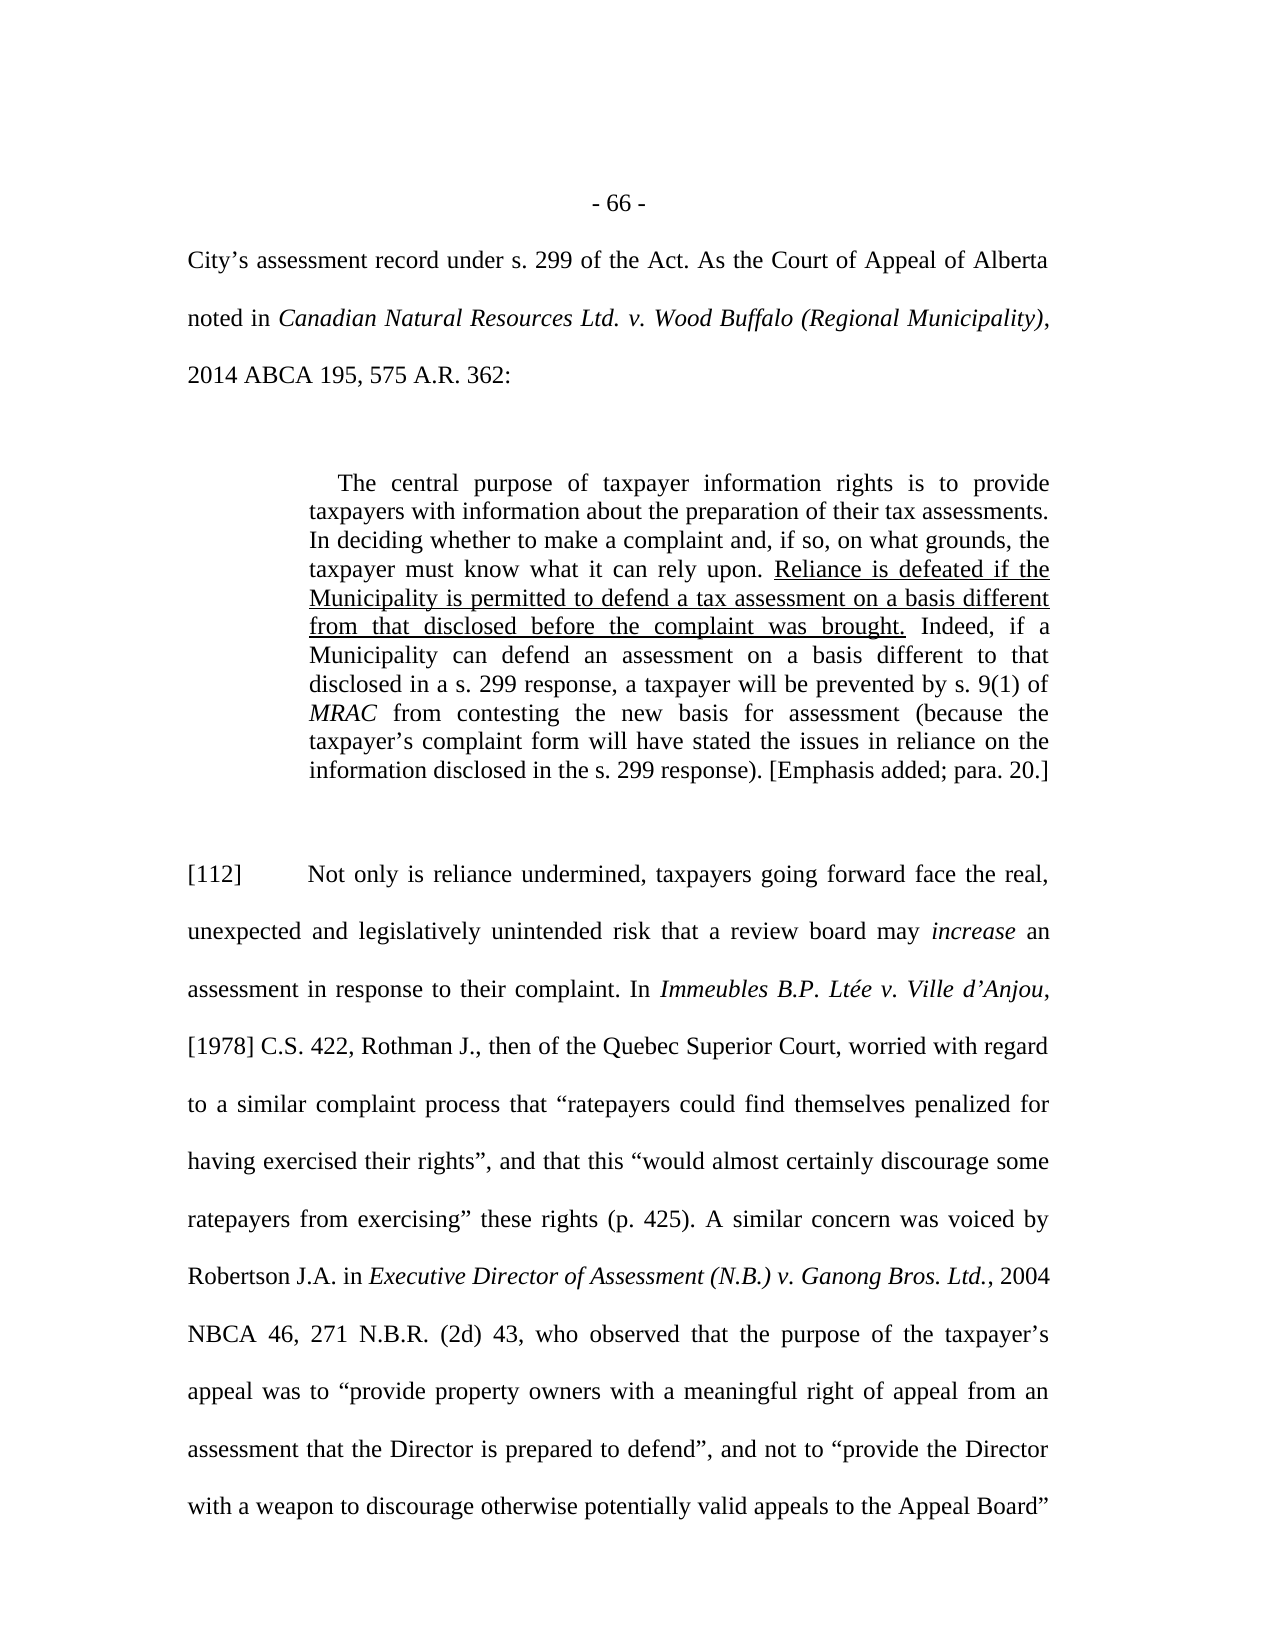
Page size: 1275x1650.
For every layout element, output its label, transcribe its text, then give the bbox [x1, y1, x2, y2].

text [187, 245, 1050, 389]
text The central purpose of taxpayer information rights is to provide taxpayers with information about the preparation of their tax assessments. In deciding whether to make a complaint and, if so, on what grounds, the taxpayer must know what it can rely upon. Reliance is defeated if the Municipality is permitted to defend a tax assessment on a basis different from that disclosed before the complaint was brought. Indeed, if a Municipality can defend an assessment on a basis different to that disclosed in a s. 299 response, a taxpayer will be prevented by s. 9(1) of MRAC from contesting the new basis for assessment (because the taxpayer’s complaint form will have stated the issues in reliance on the information disclosed in the s. 299 response). [Emphasis added; para. 20.] [309, 468, 1050, 608]
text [187, 859, 1050, 1520]
text The central purpose of taxpayer information rights is to provide taxpayers with information about the preparation of their tax assessments. In deciding whether to make a complaint and, if so, on what grounds, the taxpayer must know what it can rely upon. Reliance is defeated if the Municipality is permitted to defend a tax assessment on a basis different from that disclosed before the complaint was brought. Indeed, if a Municipality can defend an assessment on a basis different to that disclosed in a s. 299 response, a taxpayer will be prevented by s. 9(1) of MRAC from contesting the new basis for assessment (because the taxpayer’s complaint form will have stated the issues in reliance on the information disclosed in the s. 299 response). [Emphasis added; para. 20.] [309, 609, 1050, 784]
